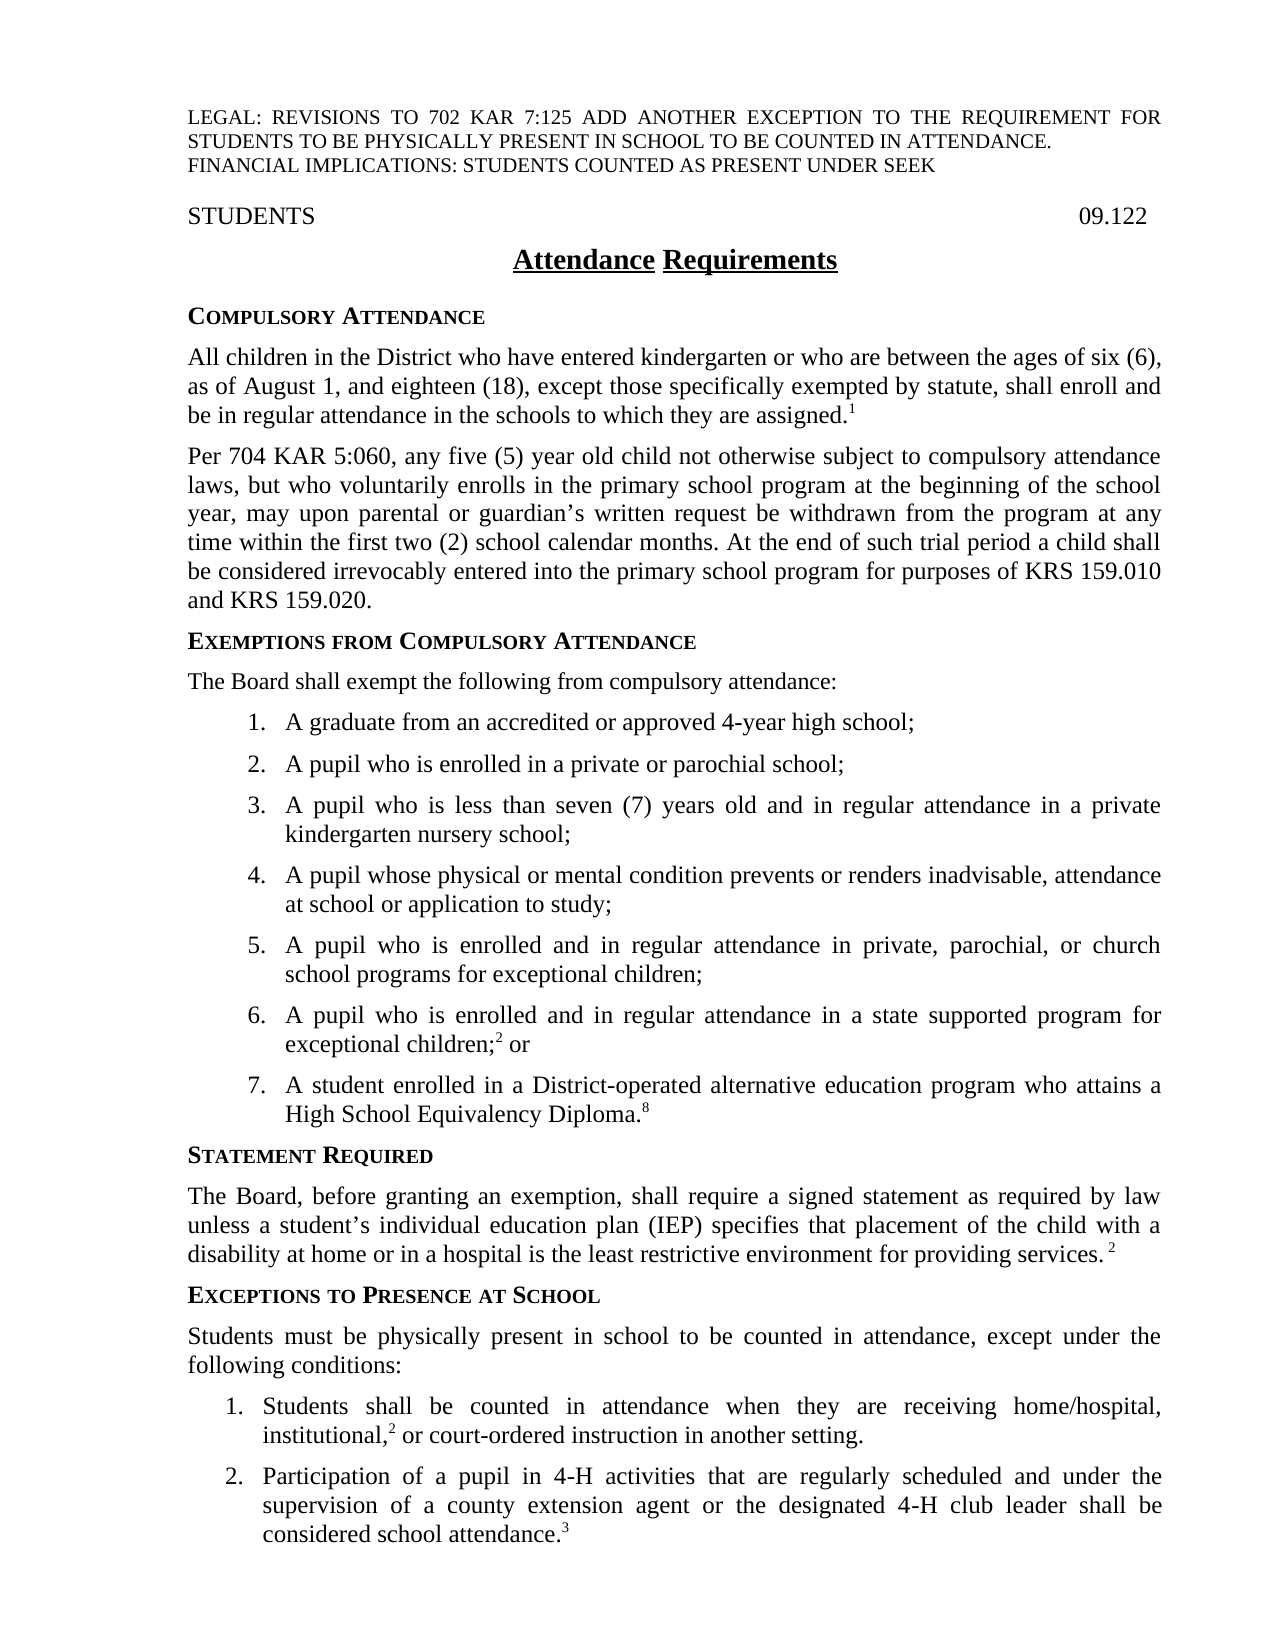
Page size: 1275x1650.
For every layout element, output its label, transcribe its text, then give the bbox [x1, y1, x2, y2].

list Participation of a pupil in 4-H activities that are regularly scheduled and under the supervision of a county extension agent or the designated 4-H club leader shall be considered school attendance.3 [225, 1461, 1162, 1547]
text The Board, before granting an exemption, shall require a signed statement as required by law unless a student’s individual education plan (IEP) specifies that placement of the child with a disability at home or in a hospital is the least restrictive environment for providing services. 2 [187, 1181, 1162, 1267]
list A graduate from an accredited or approved 4-year high school; [247, 707, 1162, 736]
list A pupil who is enrolled and in regular attendance in private, parochial, or church school programs for exceptional children; [247, 930, 1162, 987]
list A pupil who is enrolled in a private or parochial school; [247, 749, 1162, 777]
subtitle Statement Required [187, 1140, 1162, 1169]
subtitle Exceptions to Presence at School [187, 1280, 1162, 1309]
subtitle Compulsory Attendance [187, 301, 1162, 330]
text Students must be physically present in school to be counted in attendance, except under the following conditions: [187, 1321, 1162, 1379]
text Per 704 KAR 5:060, any five (5) year old child not otherwise subject to compulsory attendance laws, but who voluntarily enrolls in the primary school program at the beginning of the school year, may upon parental or guardian’s written request be withdrawn from the program at any time within the first two (2) school calendar months. At the end of such trial period a child shall be considered irrevocably entered into the primary school program for purposes of KRS 159.010 and KRS 159.020. [187, 441, 1162, 613]
subtitle STUDENTS AK09.122 [187, 201, 1162, 230]
text FINANCIAL IMPLICATIONS: STUDENTS COUNTED AS PRESENT UNDER SEEK [187, 153, 1162, 177]
subtitle Exemptions from Compulsory Attendance [187, 626, 1162, 655]
text LEGAL: REVISIONS TO 702 KAR 7:125 ADD ANOTHER EXCEPTION TO THE REQUIREMENT FOR STUDENTS TO BE PHYSICALLY PRESENT IN SCHOOL TO BE COUNTED IN ATTENDANCE. [187, 105, 1162, 153]
text The Board shall exempt the following from compulsory attendance: [187, 667, 1162, 695]
text All children in the District who have entered kindergarten or who are between the ages of six (6), as of August 1, and eighteen (18), except those specifically exempted by statute, shall enroll and be in regular attendance in the schools to which they are assigned.1 [187, 342, 1162, 428]
list A pupil whose physical or mental condition prevents or renders inadvisable, attendance at school or application to study; [247, 860, 1162, 917]
list A pupil who is less than seven (7) years old and in regular attendance in a private kindergarten nursery school; [247, 790, 1162, 847]
title Attendance Requirements [187, 242, 1162, 276]
list A student enrolled in a District-operated alternative education program who attains a High School Equivalency Diploma.8 [247, 1070, 1162, 1127]
list A pupil who is enrolled and in regular attendance in a state supported program for exceptional children;2 or [247, 1000, 1162, 1057]
list Students shall be counted in attendance when they are receiving home/hospital, institutional,2 or court-ordered instruction in another setting. [225, 1391, 1162, 1449]
